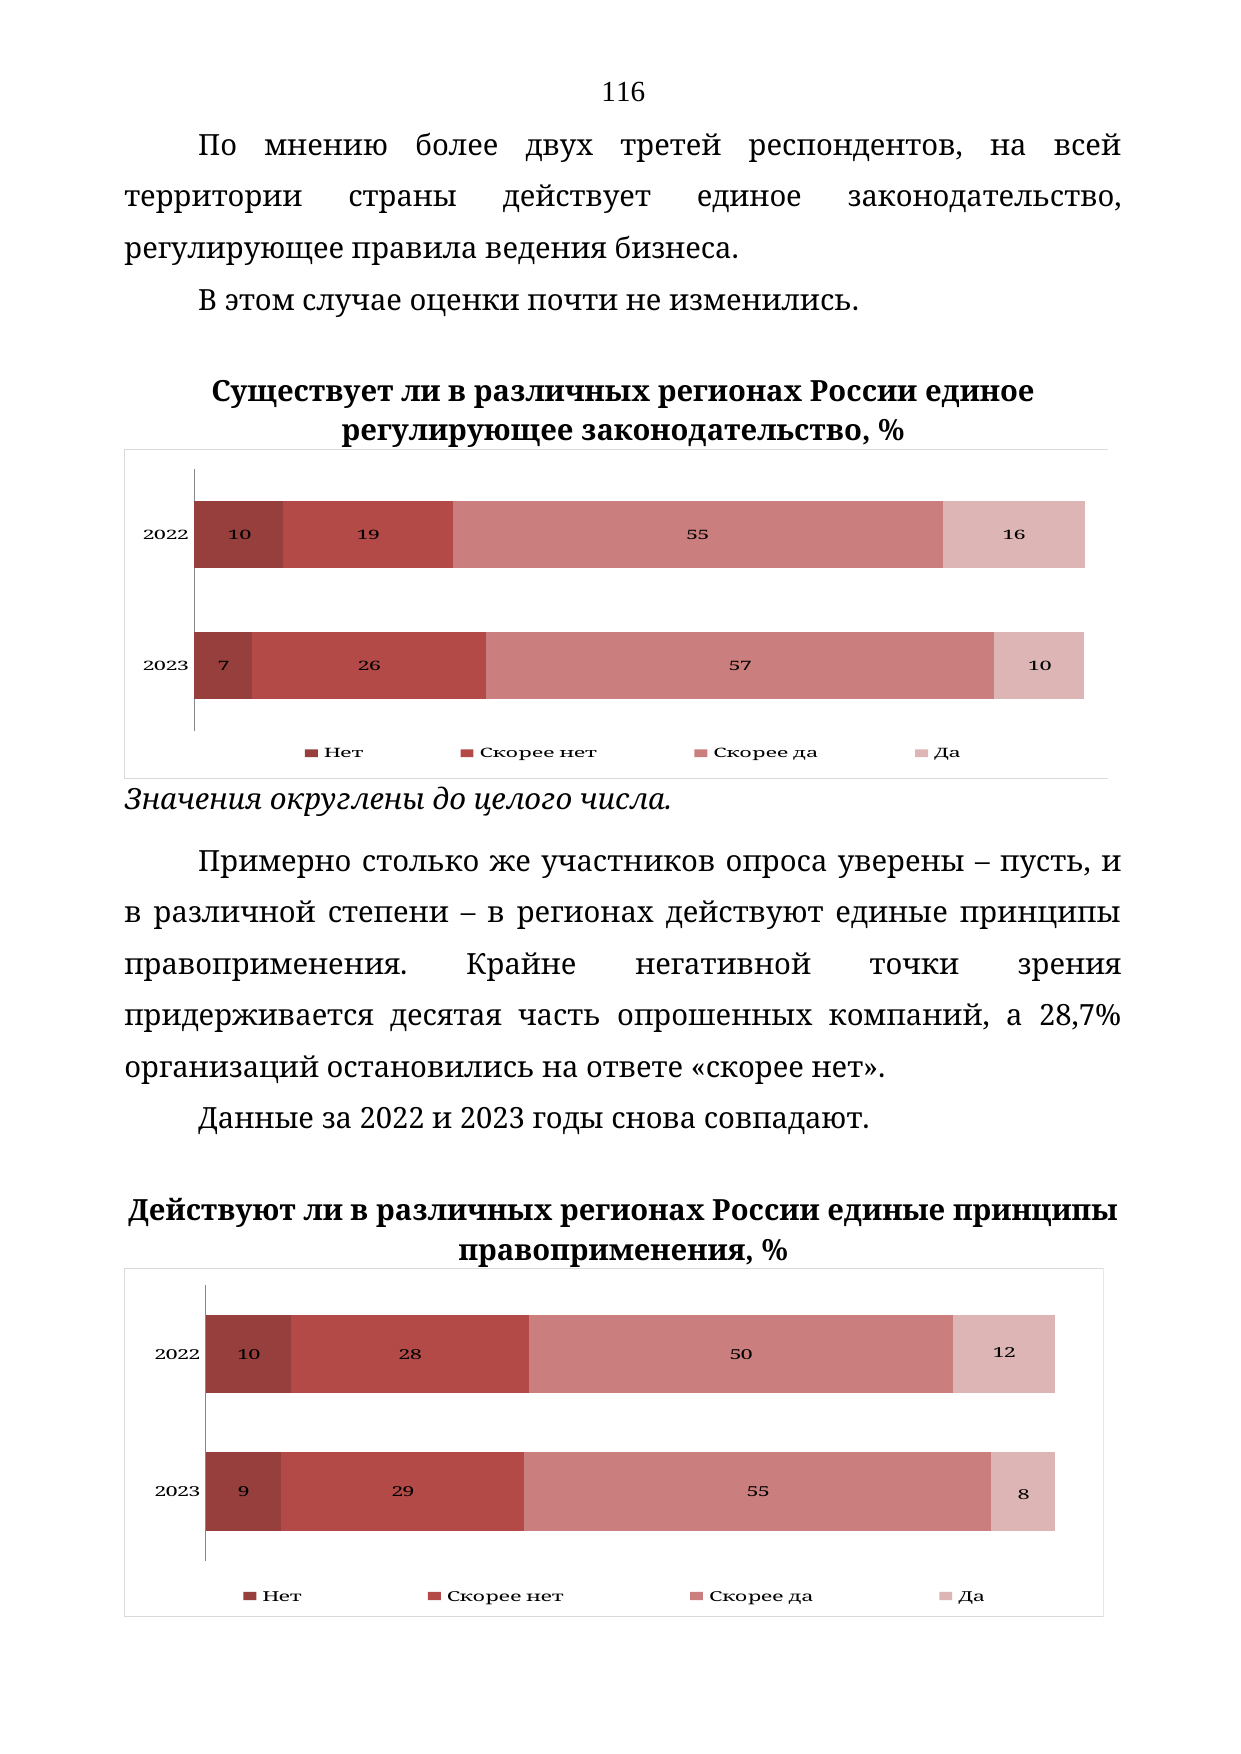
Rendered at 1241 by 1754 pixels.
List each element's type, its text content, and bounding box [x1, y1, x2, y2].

text Существует ли в различных регионах России единое регулирующее законодательство, % [124, 370, 1122, 449]
text По мнению более двух третей респондентов, на всей территории страны действует единое законодательство, регулирующее правила ведения бизнеса. [124, 124, 1122, 267]
text Данные за 2022 и 2023 годы снова совпадают. [124, 1098, 1122, 1137]
text Примерно столько же участников опроса уверены – пусть, и в различной степени – в регионах действуют единые принципы правоприменения. Крайне негативной точки зрения придерживается десятая часть опрошенных компаний, а 28,7% организаций остановились на ответе «скорее нет». [124, 840, 1122, 1086]
text В этом случае оценки почти не изменились. [124, 279, 1122, 318]
text Значения округлены до целого числа. [124, 449, 1122, 818]
text Действуют ли в различных регионах России единые принципы правоприменения, % [124, 1189, 1122, 1268]
